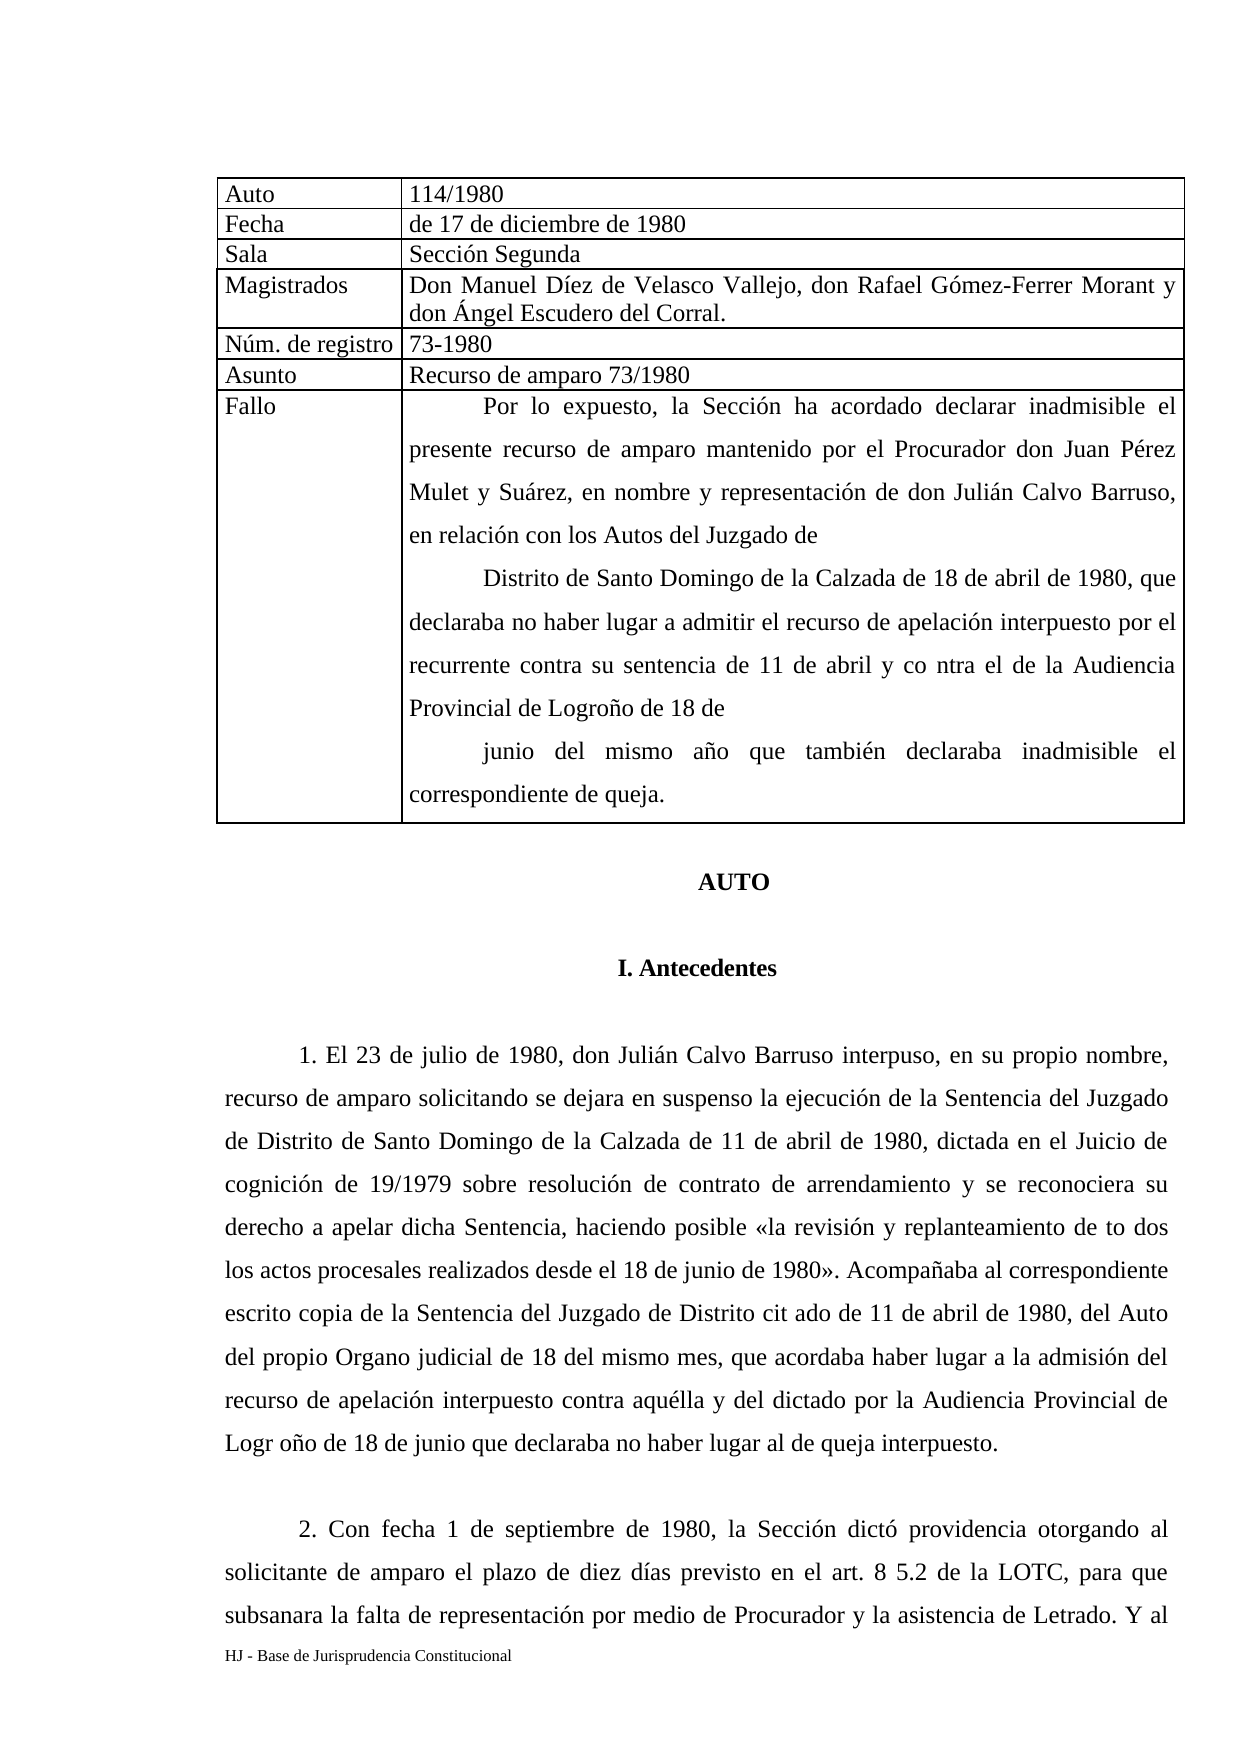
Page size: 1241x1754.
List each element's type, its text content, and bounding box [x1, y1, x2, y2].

text 1. El 23 de julio de 1980, don Julián Calvo Barruso interpuso, en su propio nombre, recurso de amparo solicitando se dejara en suspenso la ejecución de la Sentencia del Juzgado de Distrito de Santo Domingo de la Calzada de 11 de abril de 1980, dictada en el Juicio de cognición de 19/1979 sobre resolución de contrato de arrendamiento y se reconociera su derecho a apelar dicha Sentencia, haciendo posible «la revisión y replanteamiento de to dos los actos procesales realizados desde el 18 de junio de 1980». Acompañaba al correspondiente escrito copia de la Sentencia del Juzgado de Distrito cit ado de 11 de abril de 1980, del Auto del propio Organo judicial de 18 del mismo mes, que acordaba haber lugar a la admisión del recurso de apelación interpuesto contra aquélla y del dictado por la Audiencia Provincial de Logr oño de 18 de junio que declaraba no haber lugar al de queja interpuesto. [224, 1040, 1169, 1457]
table_cell Sección Segunda [402, 240, 1184, 268]
text I. Antecedentes [224, 953, 1169, 982]
table_cell Núm. de registro [218, 329, 401, 358]
table_cell de 17 de diciembre de 1980 [402, 209, 1184, 238]
text AUTO [224, 867, 1169, 896]
table_cell Fecha [218, 209, 401, 238]
table_cell Don Manuel Díez de Velasco Vallejo, don Rafael Gómez-Ferrer Morant y don Ángel Escudero del Corral. [403, 270, 1183, 327]
table_header 114/1980 [402, 179, 1184, 207]
table_cell Por lo expuesto, la Sección ha acordado declarar inadmisible el presente recurso de amparo mantenido por el Procurador don Juan Pérez Mulet y Suárez, en nombre y representación de don Julián Calvo Barruso, en relación con los Autos del Juzgado de Distrito de Santo Domingo de la Calzada de 18 de abril de 1980, que declaraba no haber lugar a admitir el recurso de apelación interpuesto por el recurrente contra su sentencia de 11 de abril y co ntra el de la Audiencia Provincial de Logroño de 18 de junio del mismo año que también declaraba inadmisible el correspondiente de queja. [403, 391, 1183, 822]
table_cell Recurso de amparo 73/1980 [403, 360, 1183, 389]
table_header Auto [218, 179, 401, 207]
table_cell Magistrados [218, 270, 401, 327]
table_cell 73-1980 [403, 329, 1183, 358]
table_cell Asunto [218, 360, 401, 389]
table_cell Sala [218, 240, 401, 268]
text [224, 1514, 1169, 1629]
table_cell Fallo [218, 391, 401, 822]
